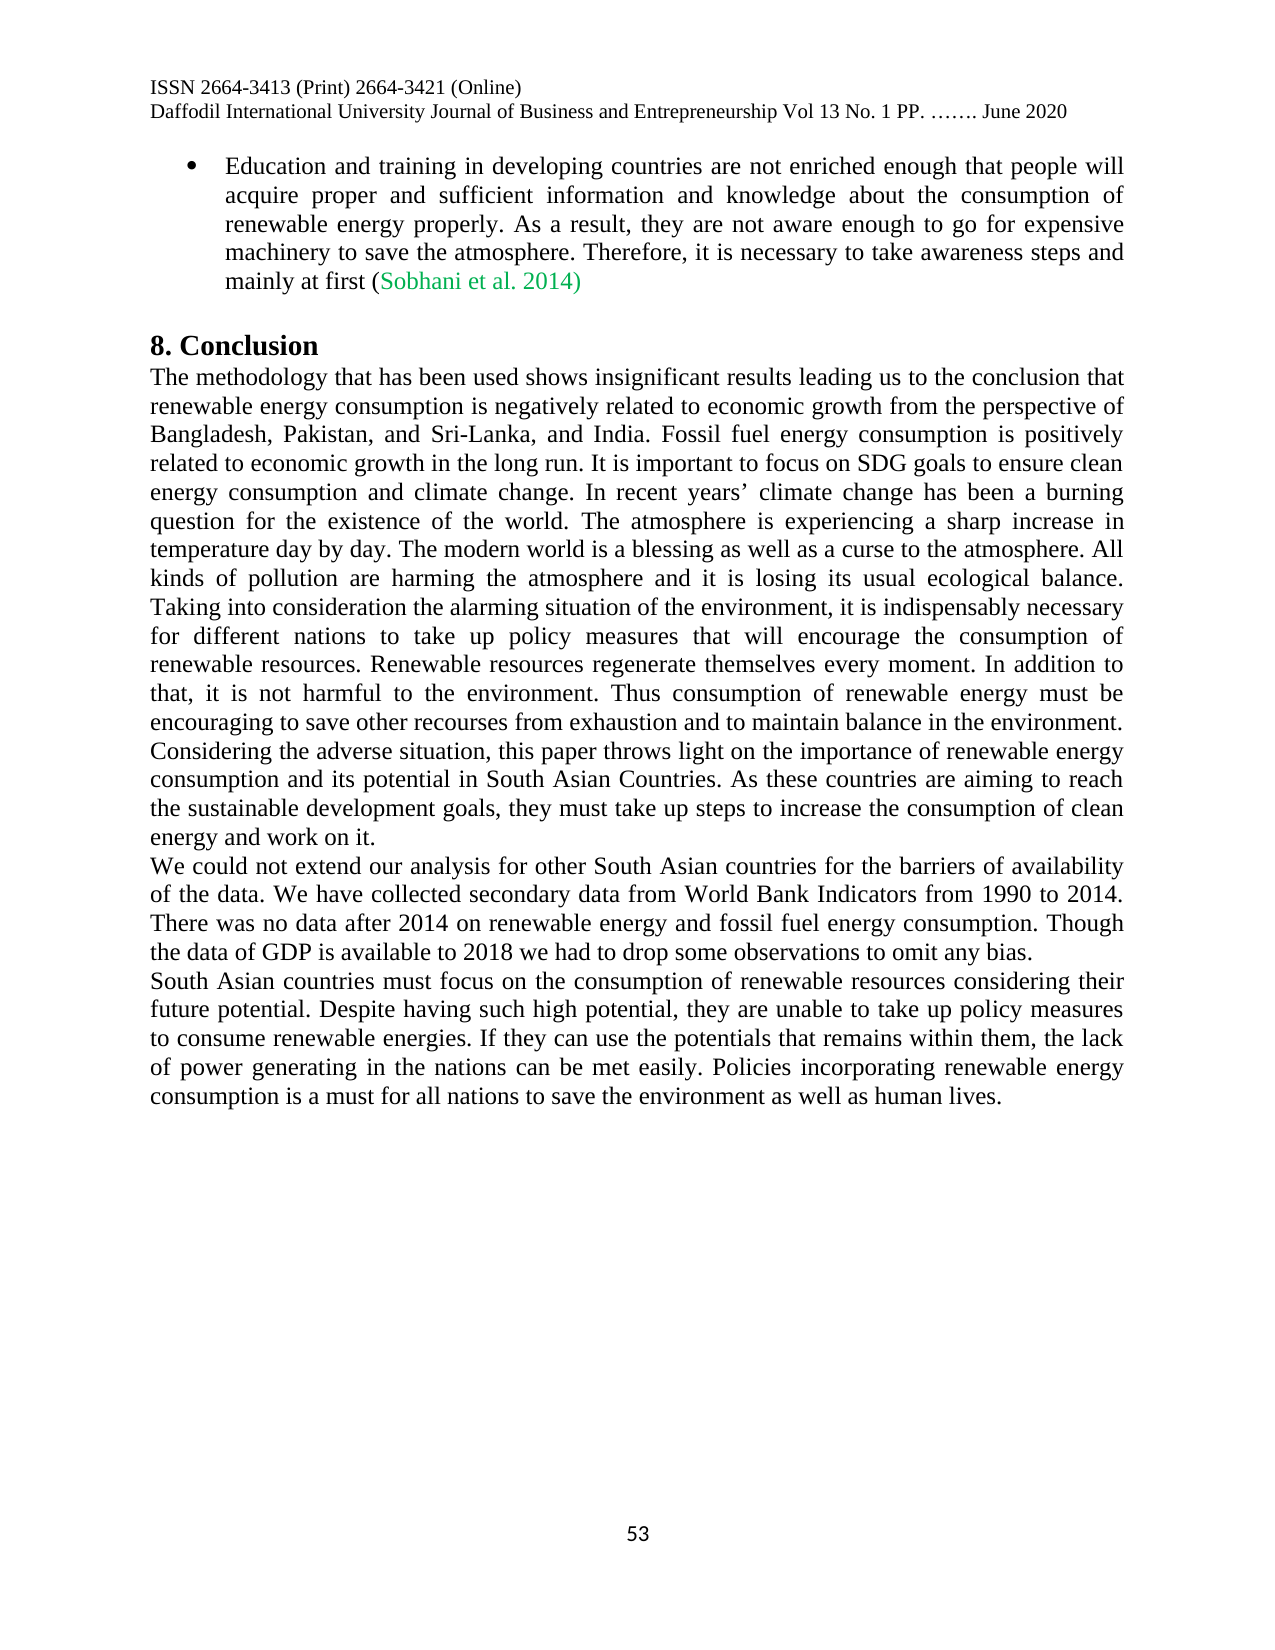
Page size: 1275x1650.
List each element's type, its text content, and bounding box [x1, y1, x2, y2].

text Considering the adverse situation, this paper throws light on the importance of renewable energy consumption and its potential in South Asian Countries. As these countries are aiming to reach the sustainable development goals, they must take up steps to increase the consumption of clean energy and work on it. [150, 736, 1125, 851]
text The methodology that has been used shows insignificant results leading us to the conclusion that renewable energy consumption is negatively related to economic growth from the perspective of Bangladesh, Pakistan, and Sri-Lanka, and India. Fossil fuel energy consumption is positively related to economic growth in the long run. It is important to focus on SDG goals to ensure clean energy consumption and climate change. In recent years’ climate change has been a burning question for the existence of the world. The atmosphere is experiencing a sharp increase in temperature day by day. The modern world is a blessing as well as a curse to the atmosphere. All kinds of pollution are harming the atmosphere and it is losing its usual ecological balance. Taking into consideration the alarming situation of the environment, it is indispensably necessary for different nations to take up policy measures that will encourage the consumption of renewable resources. Renewable resources regenerate themselves every moment. In addition to that, it is not harmful to the environment. Thus consumption of renewable energy must be encouraging to save other recourses from exhaustion and to maintain balance in the environment. [150, 362, 1125, 736]
list Education and training in developing countries are not enriched enough that people will acquire proper and sufficient information and knowledge about the consumption of renewable energy properly. As a result, they are not aware enough to go for expensive machinery to save the atmosphere. Therefore, it is necessary to take awareness steps and mainly at first (Sobhani et al. 2014) [187, 151, 1125, 295]
text South Asian countries must focus on the consumption of renewable resources considering their future potential. Despite having such high potential, they are unable to take up policy measures to consume renewable energies. If they can use the potentials that remains within them, the lack of power generating in the nations can be met easily. Policies incorporating renewable energy consumption is a must for all nations to save the environment as well as human lives. [150, 966, 1125, 1109]
text 8. Conclusion [150, 328, 1125, 362]
text We could not extend our analysis for other South Asian countries for the barriers of availability of the data. We have collected secondary data from World Bank Indicators from 1990 to 2014. There was no data after 2014 on renewable energy and fossil fuel energy consumption. Though the data of GDP is available to 2018 we had to drop some observations to omit any bias. [150, 851, 1125, 966]
